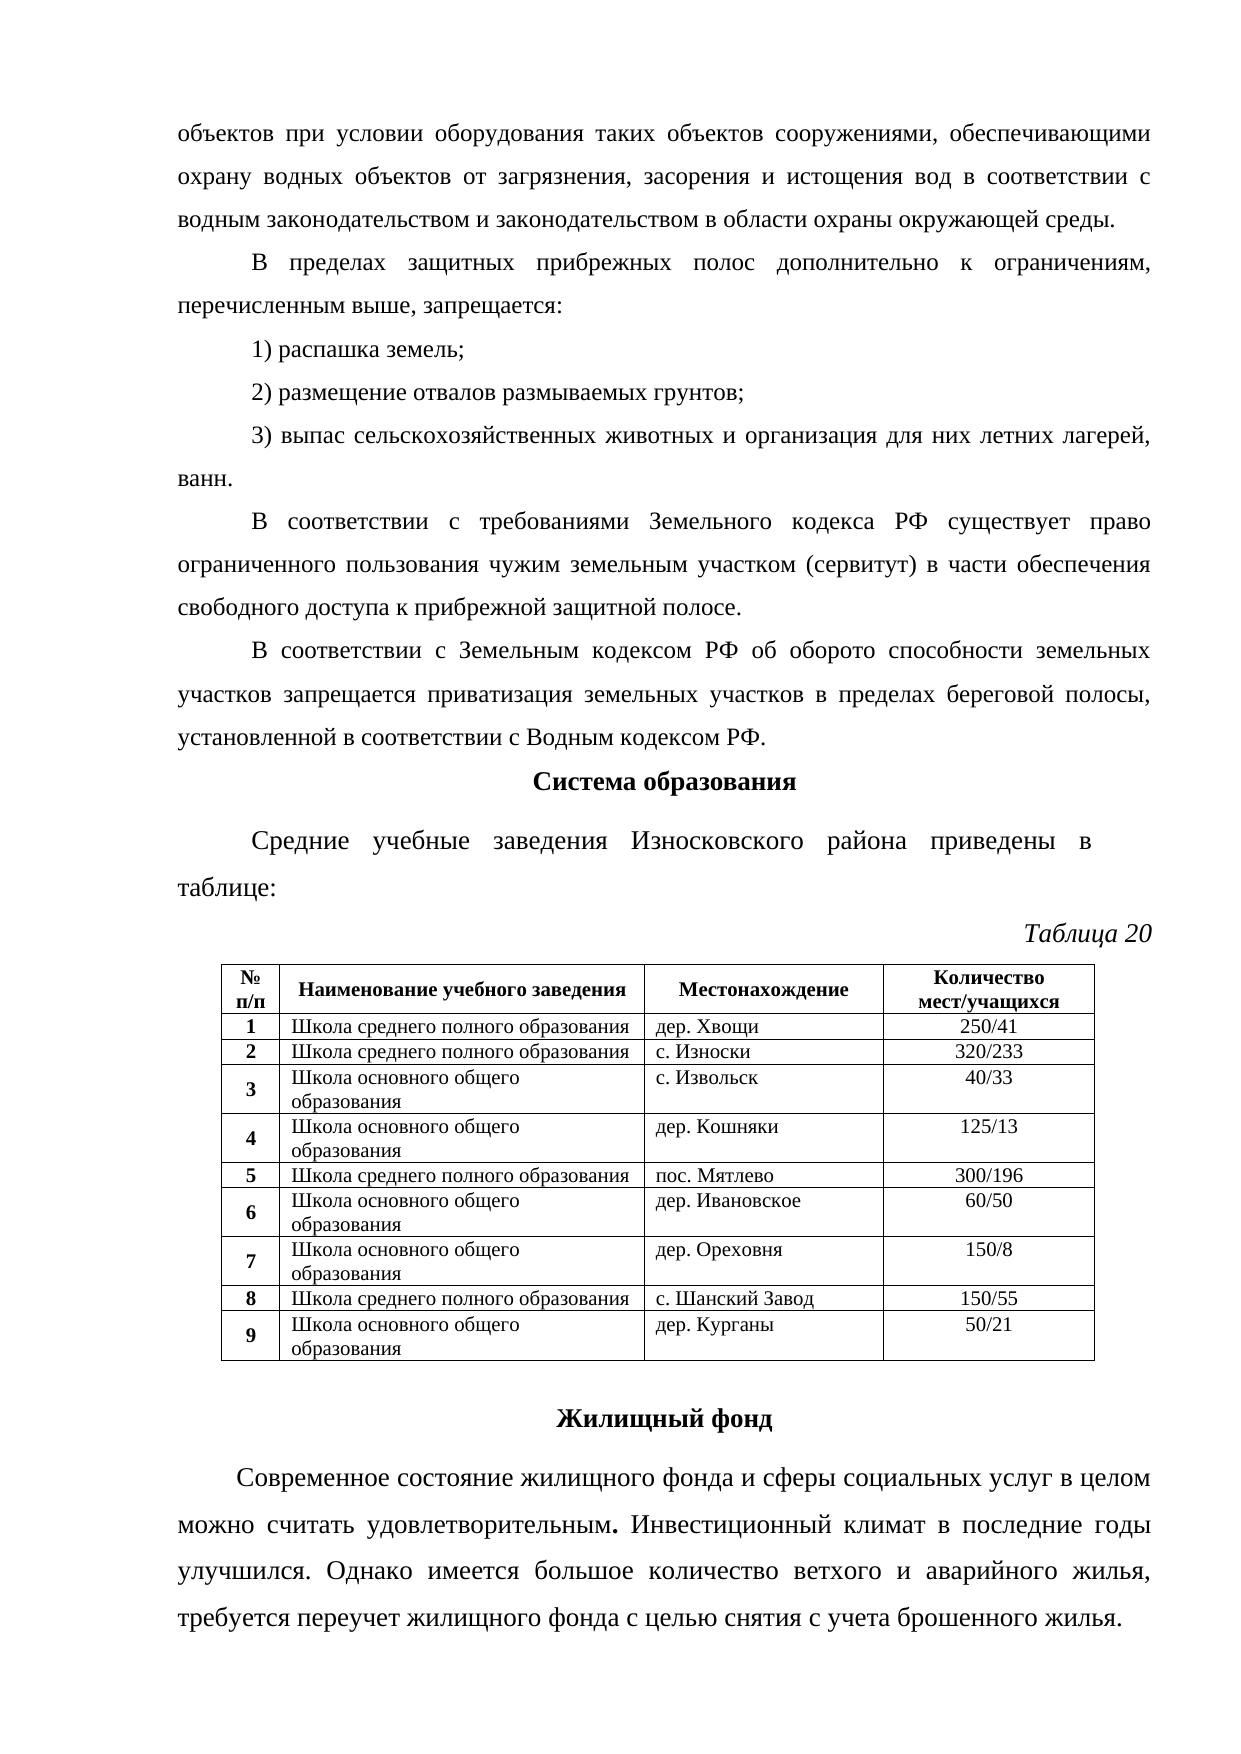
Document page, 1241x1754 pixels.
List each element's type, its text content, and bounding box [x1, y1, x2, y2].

text В пределах защитных прибрежных полос дополнительно к ограничениям, перечисленным выше, запрещается: [177, 247, 1152, 319]
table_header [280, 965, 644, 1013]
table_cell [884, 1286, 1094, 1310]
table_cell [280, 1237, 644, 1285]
text 1) распашка земель; [177, 334, 1152, 362]
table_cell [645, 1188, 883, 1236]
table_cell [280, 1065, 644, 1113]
text В соответствии с Земельным кодексом РФ об оборото способности земельных участков запрещается приватизация земельных участков в пределах береговой полосы, установленной в соответствии с Водным кодексом РФ. [177, 636, 1152, 751]
text Средние учебные заведения Износковского района приведены в таблице: [177, 824, 1093, 902]
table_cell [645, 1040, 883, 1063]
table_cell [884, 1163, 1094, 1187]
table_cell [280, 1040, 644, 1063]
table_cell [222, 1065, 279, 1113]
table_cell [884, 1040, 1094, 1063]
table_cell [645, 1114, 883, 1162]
subtitle Система образования [177, 765, 1152, 796]
text Современное состояние жилищного фонда и сферы социальных услуг в целом можно считать удовлетворительным. Инвестиционный климат в последние годы улучшился. Однако имеется большое количество ветхого и аварийного жилья, требуется переучет жилищного фонда с целью снятия с учета брошенного жилья. [177, 1461, 1152, 1632]
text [177, 118, 1152, 233]
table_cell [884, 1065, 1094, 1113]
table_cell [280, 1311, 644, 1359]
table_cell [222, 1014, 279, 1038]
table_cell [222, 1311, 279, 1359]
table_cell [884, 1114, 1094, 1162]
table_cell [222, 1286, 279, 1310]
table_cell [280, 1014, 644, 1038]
text 3) выпас сельскохозяйственных животных и организация для них летних лагерей, ванн. [177, 420, 1152, 492]
subtitle Жилищный фонд [177, 1402, 1152, 1433]
text В соответствии с требованиями Земельного кодекса РФ существует право ограниченного пользования чужим земельным участком (сервитут) в части обеспечения свободного доступа к прибрежной защитной полосе. [177, 506, 1152, 621]
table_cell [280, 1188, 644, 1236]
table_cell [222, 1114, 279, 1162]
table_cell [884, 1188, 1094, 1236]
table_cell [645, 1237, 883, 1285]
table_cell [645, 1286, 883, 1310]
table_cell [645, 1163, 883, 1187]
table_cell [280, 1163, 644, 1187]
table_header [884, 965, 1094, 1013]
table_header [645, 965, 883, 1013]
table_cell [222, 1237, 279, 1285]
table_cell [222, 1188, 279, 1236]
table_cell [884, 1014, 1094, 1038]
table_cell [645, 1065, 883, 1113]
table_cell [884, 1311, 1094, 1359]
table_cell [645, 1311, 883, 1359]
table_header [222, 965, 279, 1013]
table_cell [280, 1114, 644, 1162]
text Таблица 20 [177, 917, 1152, 949]
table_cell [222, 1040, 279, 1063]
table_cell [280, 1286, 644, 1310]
text 2) размещение отвалов размываемых грунтов; [177, 377, 1152, 406]
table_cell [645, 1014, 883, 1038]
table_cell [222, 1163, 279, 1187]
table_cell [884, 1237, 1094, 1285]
